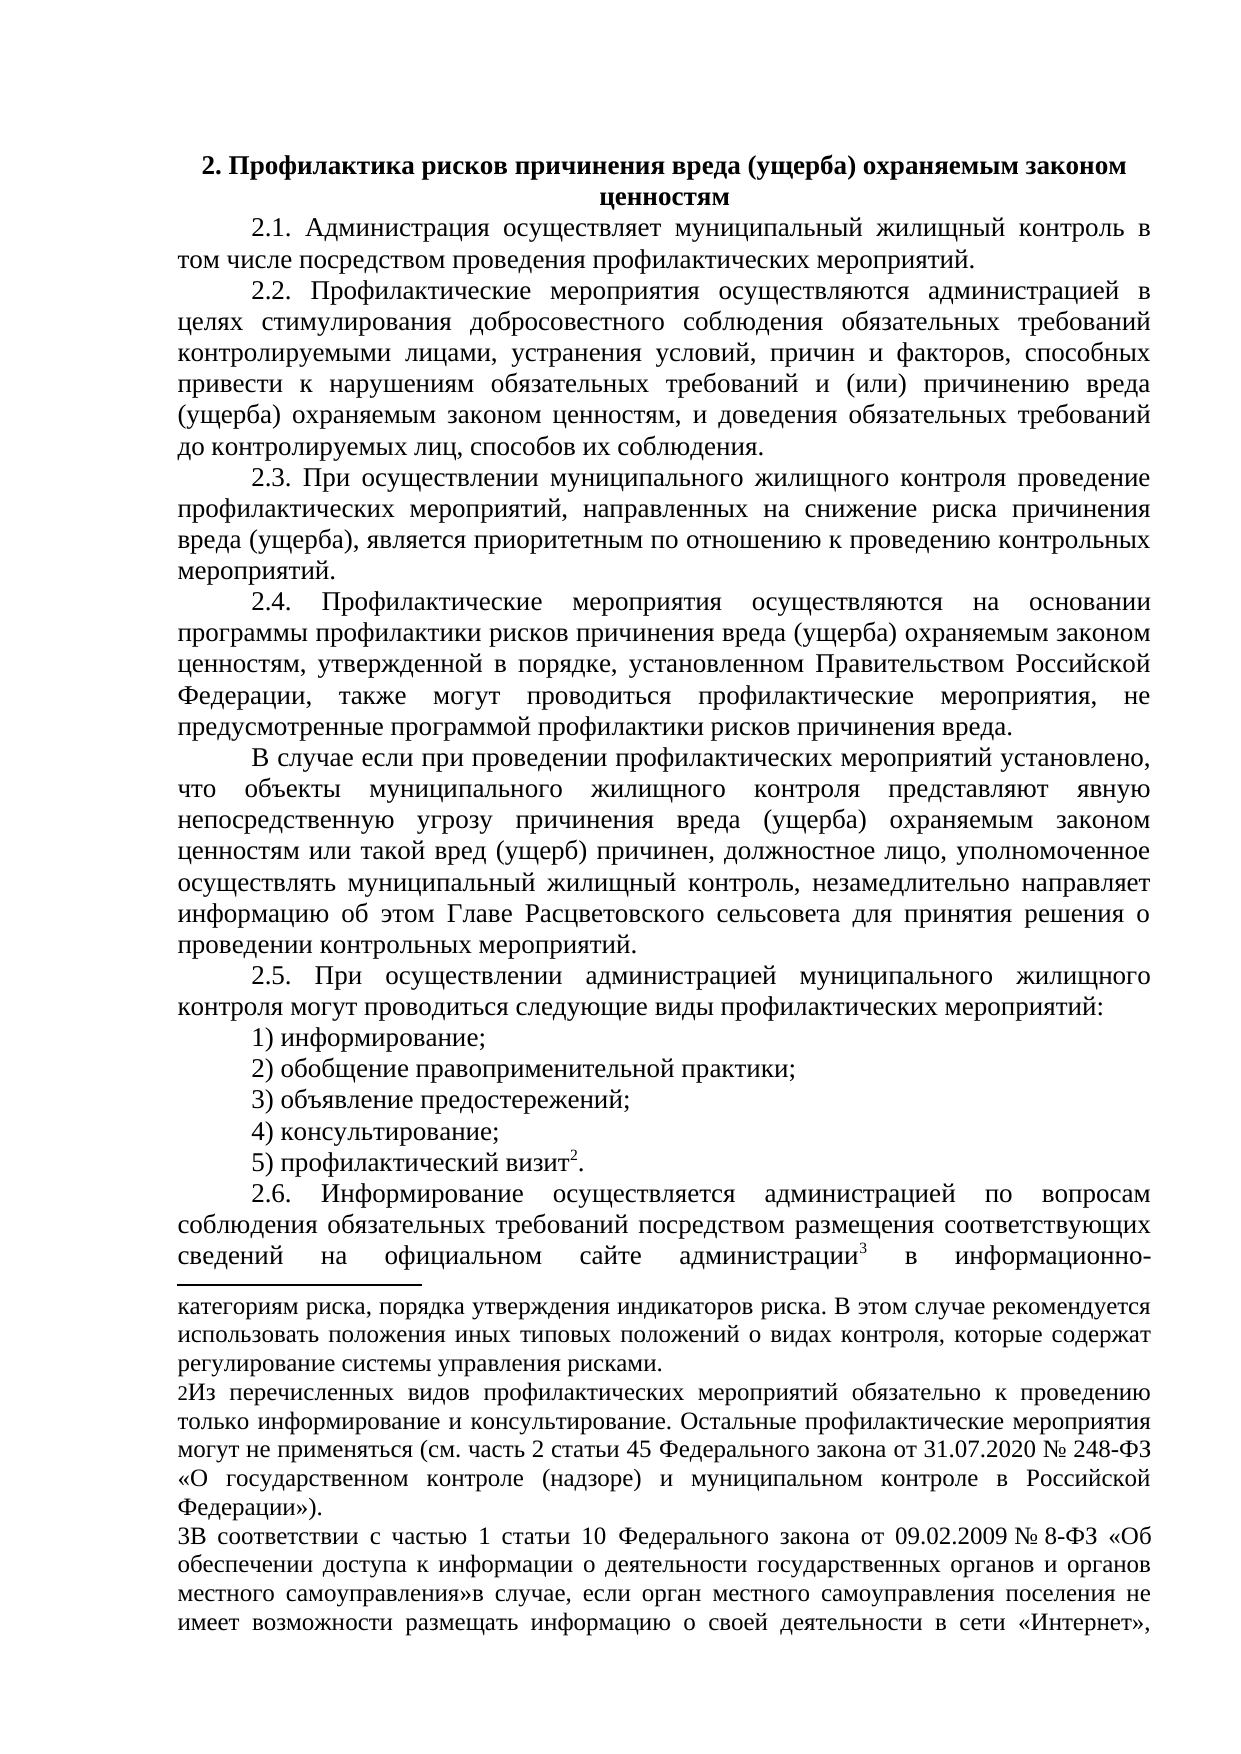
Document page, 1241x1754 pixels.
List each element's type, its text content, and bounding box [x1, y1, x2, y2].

text 1) информирование; [177, 1021, 1152, 1052]
text 2.3. При осуществлении муниципального жилищного контроля проведение профилактических мероприятий, направленных на снижение риска причинения вреда (ущерба), является приоритетным по отношению к проведению контрольных мероприятий. [177, 461, 1152, 585]
text 2.5. При осуществлении администрацией муниципального жилищного контроля могут проводиться следующие виды профилактических мероприятий: [177, 959, 1152, 1021]
text 3) объявление предостережений; [177, 1084, 1152, 1115]
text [177, 1177, 1152, 1271]
text 4) консультирование; [177, 1115, 1152, 1146]
text 2.1. Администрация осуществляет муниципальный жилищный контроль в том числе посредством проведения профилактических мероприятий. [177, 212, 1152, 274]
text 2.2. Профилактические мероприятия осуществляются администрацией в целях стимулирования добросовестного соблюдения обязательных требований контролируемыми лицами, устранения условий, причин и факторов, способных привести к нарушениям обязательных требований и (или) причинению вреда (ущерба) охраняемым законом ценностям, и доведения обязательных требований до контролируемых лиц, способов их соблюдения. [177, 274, 1152, 461]
text 2.4. Профилактические мероприятия осуществляются на основании программы профилактики рисков причинения вреда (ущерба) охраняемым законом ценностям, утвержденной в порядке, установленном Правительством Российской Федерации, также могут проводиться профилактические мероприятия, не предусмотренные программой профилактики рисков причинения вреда. [177, 585, 1152, 741]
text 2. Профилактика рисков причинения вреда (ущерба) охраняемым законом ценностям [177, 149, 1152, 212]
text В случае если при проведении профилактических мероприятий установлено, что объекты муниципального жилищного контроля представляют явную непосредственную угрозу причинения вреда (ущерба) охраняемым законом ценностям или такой вред (ущерб) причинен, должностное лицо, уполномоченное осуществлять муниципальный жилищный контроль, незамедлительно направляет информацию об этом Главе Расцветовского сельсовета для принятия решения о проведении контрольных мероприятий. [177, 741, 1152, 959]
text 2) обобщение правоприменительной практики; [177, 1052, 1152, 1084]
text 5) профилактический визит. [177, 1146, 1152, 1177]
